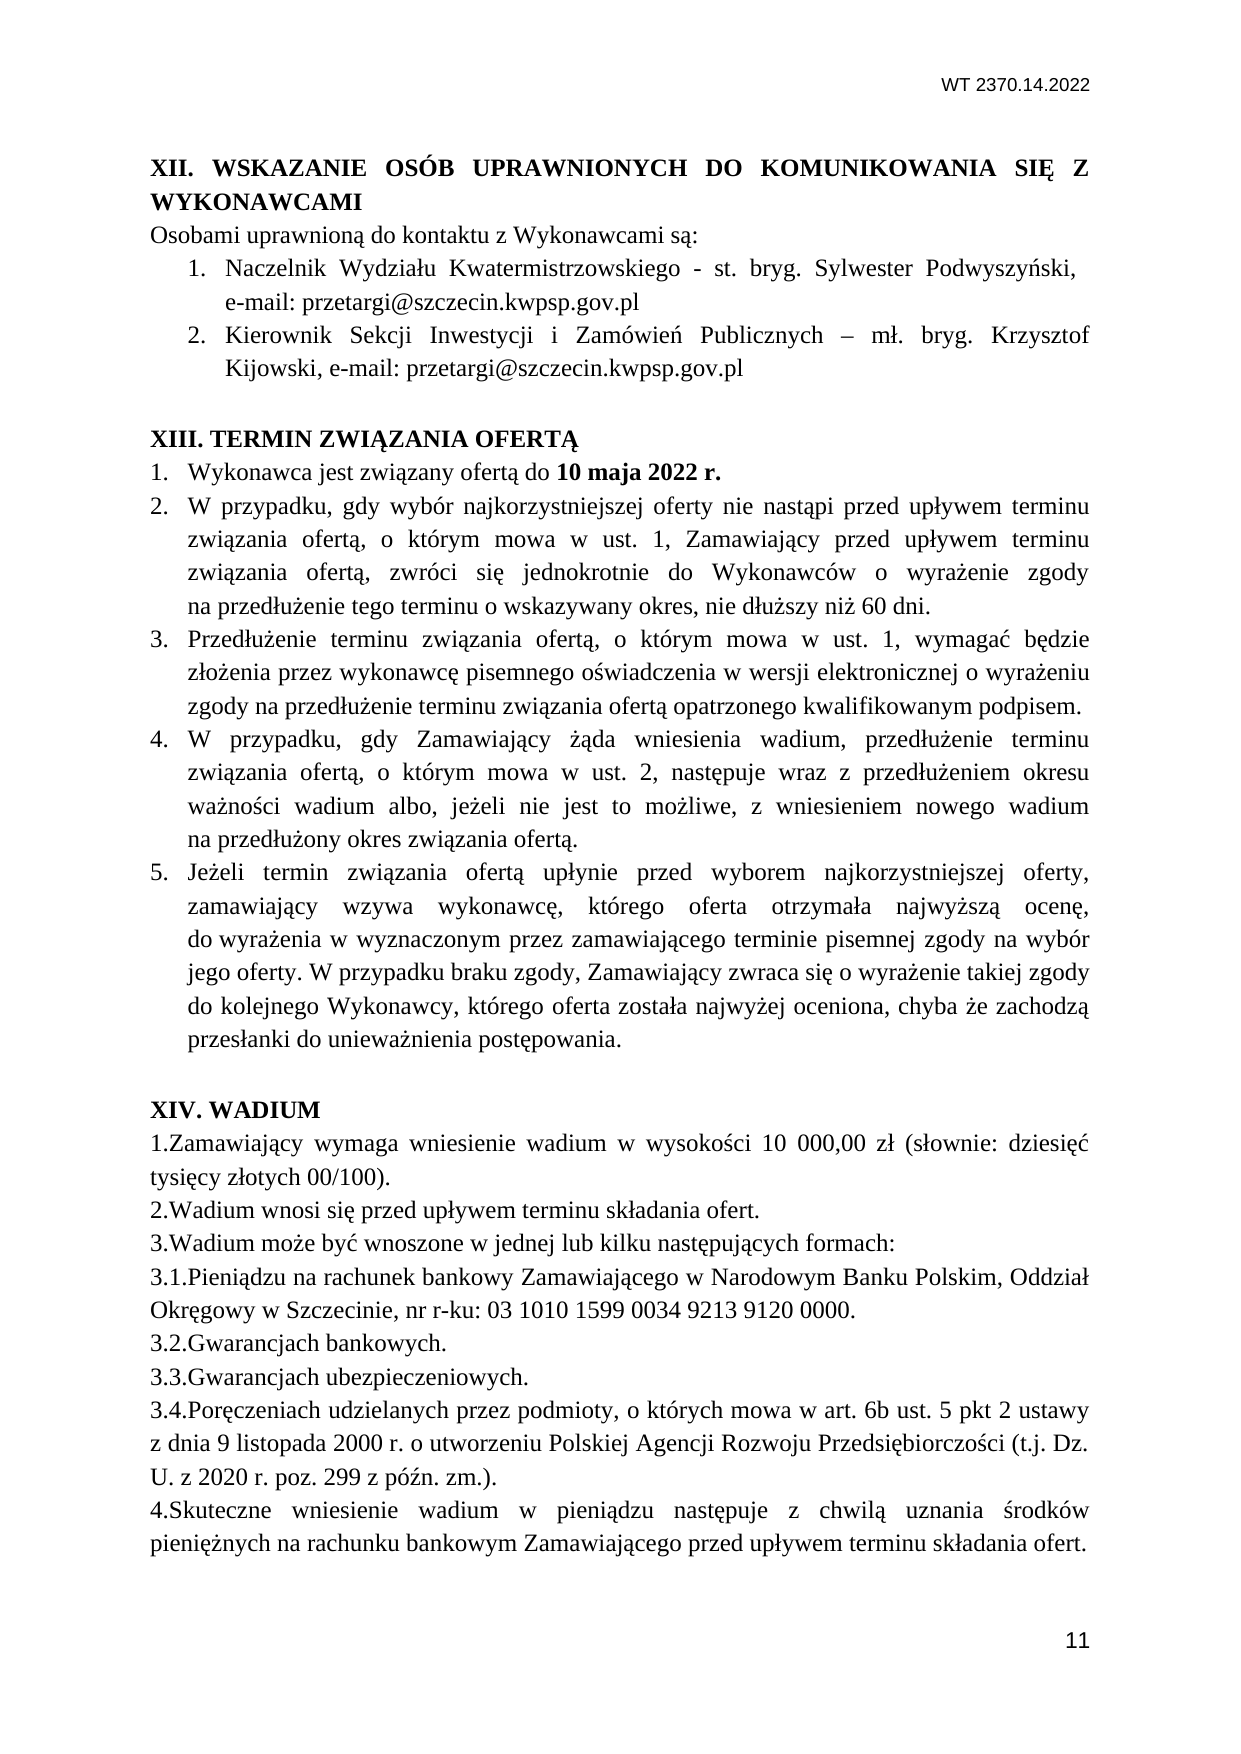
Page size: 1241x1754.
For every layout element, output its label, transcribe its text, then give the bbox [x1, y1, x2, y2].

text 3.4.Poręczeniach udzielanych przez podmioty, o których mowa w art. 6b ust. 5 pkt 2 ustawy z dnia 9 listopada 2000 r. o utworzeniu Polskiej Agencji Rozwoju Przedsiębiorczości (t.j. Dz. U. z 2020 r. poz. 299 z późn. zm.). [150, 1392, 1090, 1492]
list W przypadku, gdy Zamawiający żąda wniesienia wadium, przedłużenie terminu związania ofertą, o którym mowa w ust. 2, następuje wraz z przedłużeniem okresu ważności wadium albo, jeżeli nie jest to możliwe, z wniesieniem nowego wadium na przedłużony okres związania ofertą. [150, 721, 1090, 854]
subtitle XIV. WADIUM [150, 1092, 1090, 1125]
text 4.Skuteczne wniesienie wadium w pieniądzu następuje z chwilą uznania środków pieniężnych na rachunku bankowym Zamawiającego przed upływem terminu składania ofert. [150, 1492, 1090, 1558]
list Wykonawca jest związany ofertą do 10 maja 2022 r. [150, 454, 1090, 487]
list Przedłużenie terminu związania ofertą, o którym mowa w ust. 1, wymagać będzie złożenia przez wykonawcę pisemnego oświadczenia w wersji elektronicznej o wyrażeniu zgody na przedłużenie terminu związania ofertą opatrzonego kwalifikowanym podpisem. [150, 621, 1090, 721]
text 3.2.Gwarancjach bankowych. [150, 1325, 1090, 1358]
list Naczelnik Wydziału Kwatermistrzowskiego - st. bryg. Sylwester Podwyszyński, e-mail: przetargi@szczecin.kwpsp.gov.pl [187, 250, 1090, 317]
text 3.3.Gwarancjach ubezpieczeniowych. [150, 1358, 1090, 1392]
text Osobami uprawnioną do kontaktu z Wykonawcami są: [150, 217, 1090, 250]
list W przypadku, gdy wybór najkorzystniejszej oferty nie nastąpi przed upływem terminu związania ofertą, o którym mowa w ust. 1, Zamawiający przed upływem terminu związania ofertą, zwróci się jednokrotnie do Wykonawców o wyrażenie zgody na przedłużenie tego terminu o wskazywany okres, nie dłuższy niż 60 dni. [150, 487, 1090, 621]
text 3.1.Pieniądzu na rachunek bankowy Zamawiającego w Narodowym Banku Polskim, Oddział Okręgowy w Szczecinie, nr r-ku: 03 1010 1599 0034 9213 9120 0000. [150, 1258, 1090, 1325]
text 2.Wadium wnosi się przed upływem terminu składania ofert. [150, 1192, 1090, 1225]
list Kierownik Sekcji Inwestycji i Zamówień Publicznych – mł. bryg. Krzysztof Kijowski, e-mail: przetargi@szczecin.kwpsp.gov.pl [187, 317, 1090, 383]
text 1.Zamawiający wymaga wniesienie wadium w wysokości 10 000,00 zł (słownie: dziesięć tysięcy złotych 00/100). [150, 1125, 1090, 1192]
subtitle XII. WSKAZANIE OSÓB UPRAWNIONYCH DO KOMUNIKOWANIA SIĘ Z WYKONAWCAMI [150, 150, 1090, 217]
subtitle XIII. TERMIN ZWIĄZANIA OFERTĄ [150, 421, 1090, 454]
list Jeżeli termin związania ofertą upłynie przed wyborem najkorzystniejszej oferty, zamawiający wzywa wykonawcę, którego oferta otrzymała najwyższą ocenę, do wyrażenia w wyznaczonym przez zamawiającego terminie pisemnej zgody na wybór jego oferty. W przypadku braku zgody, Zamawiający zwraca się o wyrażenie takiej zgody do kolejnego Wykonawcy, którego oferta została najwyżej oceniona, chyba że zachodzą przesłanki do unieważnienia postępowania. [150, 854, 1090, 1054]
text 3.Wadium może być wnoszone w jednej lub kilku następujących formach: [150, 1225, 1090, 1258]
